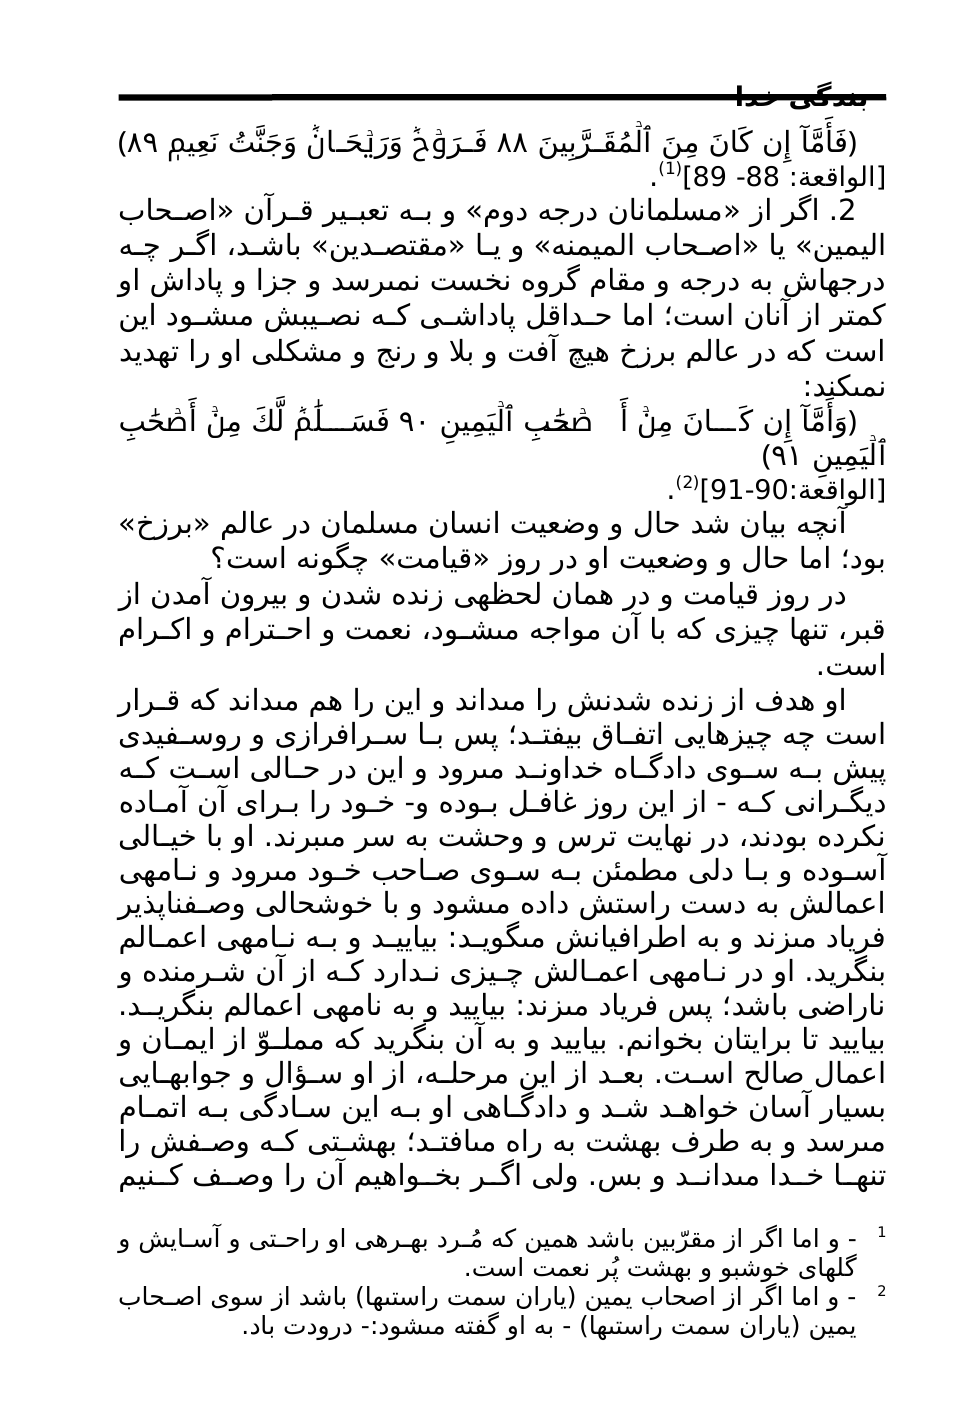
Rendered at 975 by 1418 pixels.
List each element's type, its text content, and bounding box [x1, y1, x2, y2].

text ﴿وَأَمَّآ إِن كَانَ مِنۡ أَصۡحَٰبِ ٱلۡيَمِينِ ٩٠ فَسَلَٰمٞ لَّكَ مِنۡ أَصۡحَٰبِ ٱلۡيَمِينِ ٩١﴾ [الواقعة:90-91](). [118, 405, 886, 507]
text آن‏چه بیان شد حال و وضعیت انسان مسلمان در عالم «برزخ» بود؛ اما حال و وضعیت او در روز «قیامت» چگونه است؟ [118, 507, 886, 576]
text 2. اگر از «مسلمانان درجه دوم» و به تعبیر قرآن «اصحاب الیمین» یا «اصحاب المیمنه» و یا «مقتصدین» باشد، اگر چه درجه‏اش به درجه و مقام گروه نخست نمى‏رسد و جزا و پاداش او كمتر از آنان است؛ اما حداقل پاداشى كه نصیبش مى‏شود این است كه در عالم برزخ هیچ آفت و بلا و رنج و مشكلى او را تهدید نمى‏كند: [118, 193, 886, 403]
text ﴿فَأَمَّآ إِن كَانَ مِنَ ٱلۡمُقَرَّبِينَ ٨٨ فَرَوۡحٞ وَرَيۡحَانٞ وَجَنَّتُ نَعِيمٖ ٨٩﴾ [الواقعة: 88- 89](). [118, 125, 886, 193]
text در روز قیامت و در همان لحظه‏ى زنده شدن و بیرون آمدن از قبر، تنها چیزى كه با آن مواجه مى‏شود، نعمت و احترام و اكرام است. [118, 577, 886, 682]
